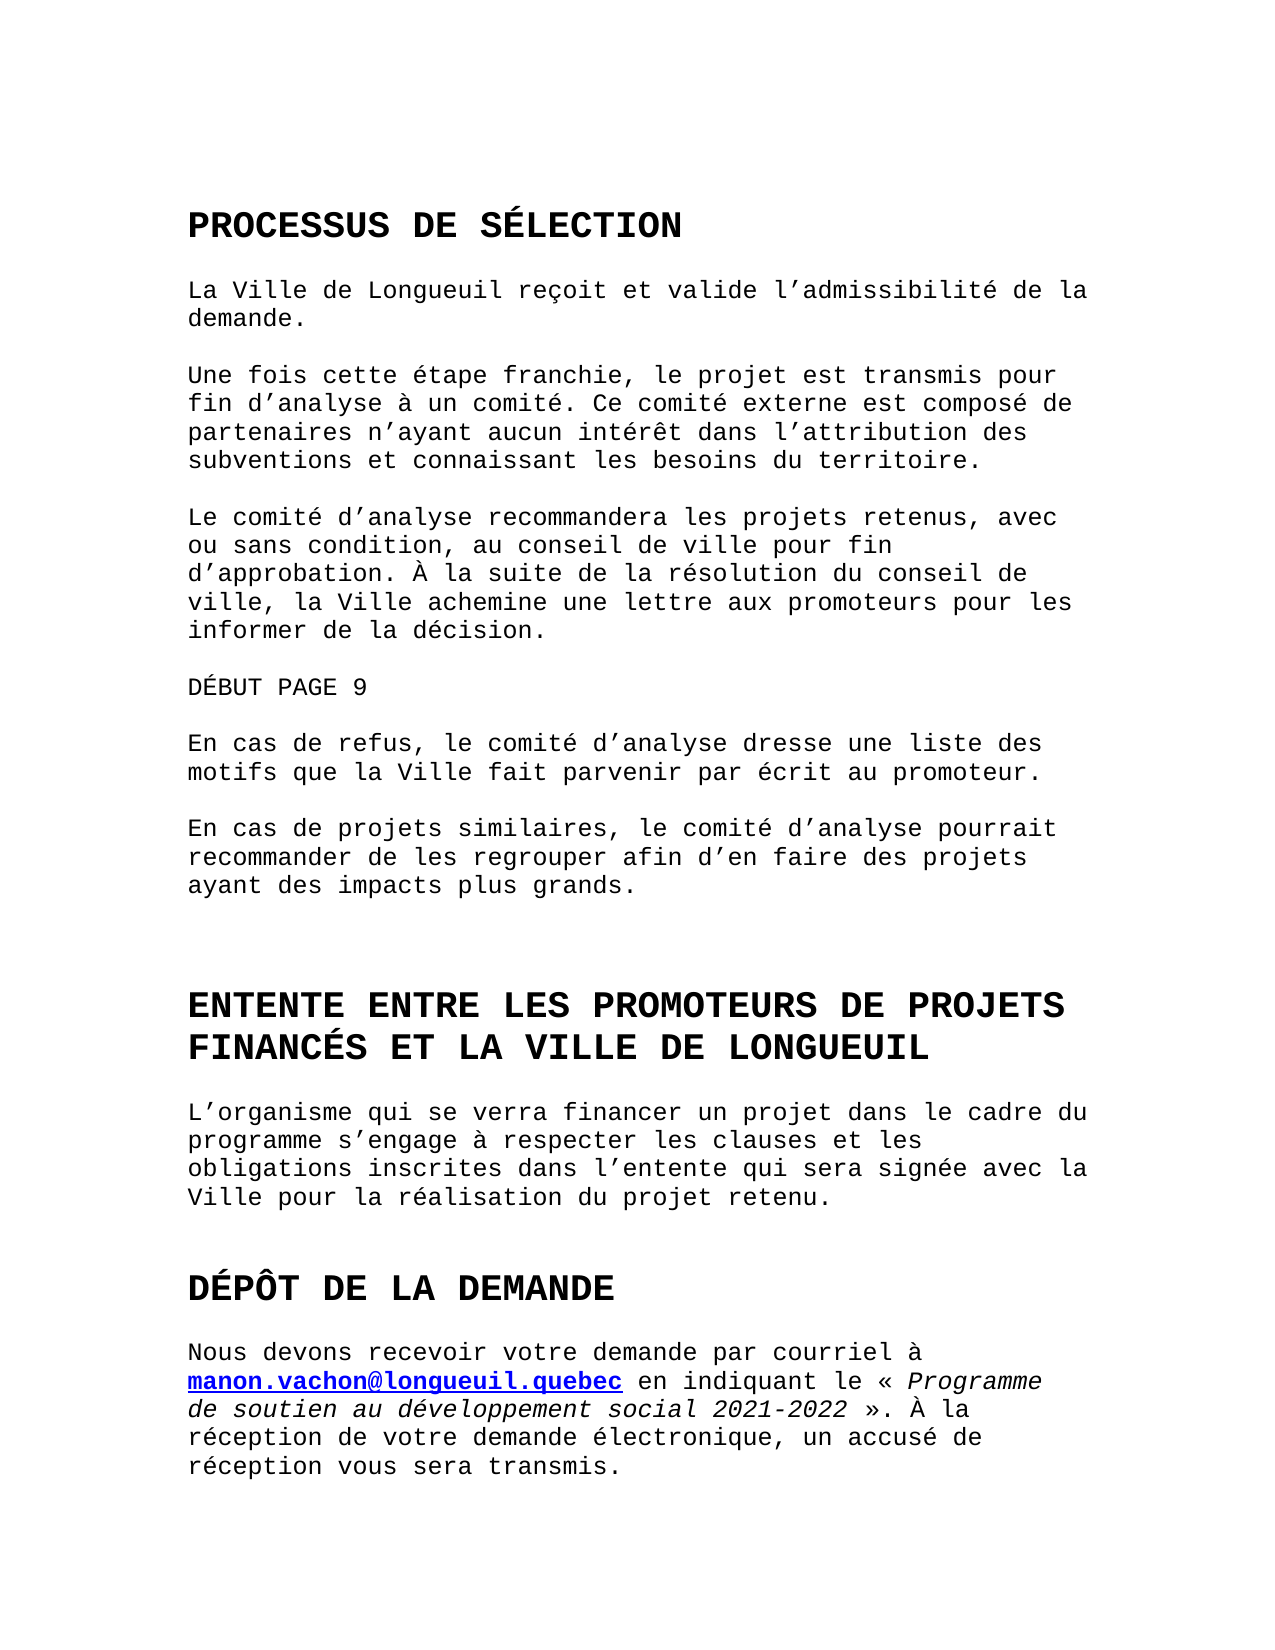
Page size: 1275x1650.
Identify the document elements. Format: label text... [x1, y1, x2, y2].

text En cas de projets similaires, le comité d’analyse pourrait recommander de les regrouper afin d’en faire des projets ayant des impacts plus grands. [187, 816, 1087, 901]
text La Ville de Longueuil reçoit et valide l’admissibilité de la demande. [187, 277, 1087, 334]
text DÉBUT PAGE 9 [187, 674, 1087, 702]
subtitle DÉPÔT DE LA DEMANDE [187, 1269, 1087, 1312]
text L’organisme qui se verra financer un projet dans le cadre du programme s’engage à respecter les clauses et les obligations inscrites dans l’entente qui sera signée avec la Ville pour la réalisation du projet retenu. [187, 1099, 1087, 1212]
subtitle PROCESSUS DE SÉLECTION [187, 207, 1087, 249]
text Une fois cette étape franchie, le projet est transmis pour fin d’analyse à un comité. Ce comité externe est composé de partenaires n’ayant aucun intérêt dans l’attribution des subventions et connaissant les besoins du territoire. [187, 362, 1087, 476]
text Le comité d’analyse recommandera les projets retenus, avec ou sans condition, au conseil de ville pour fin d’approbation. À la suite de la résolution du conseil de ville, la Ville achemine une lettre aux promoteurs pour les informer de la décision. [187, 504, 1087, 646]
text En cas de refus, le comité d’analyse dresse une liste des motifs que la Ville fait parvenir par écrit au promoteur. [187, 731, 1087, 787]
text Nous devons recevoir votre demande par courriel à manon.vachon@longueuil.quebec en indiquant le « Programme de soutien au développement social 2021-2022 ». À la réception de votre demande électronique, un accusé de réception vous sera transmis. [187, 1340, 1087, 1482]
subtitle ENTENTE ENTRE LES PROMOTEURS DE PROJETS FINANCÉS ET LA VILLE DE LONGUEUIL [187, 986, 1087, 1071]
